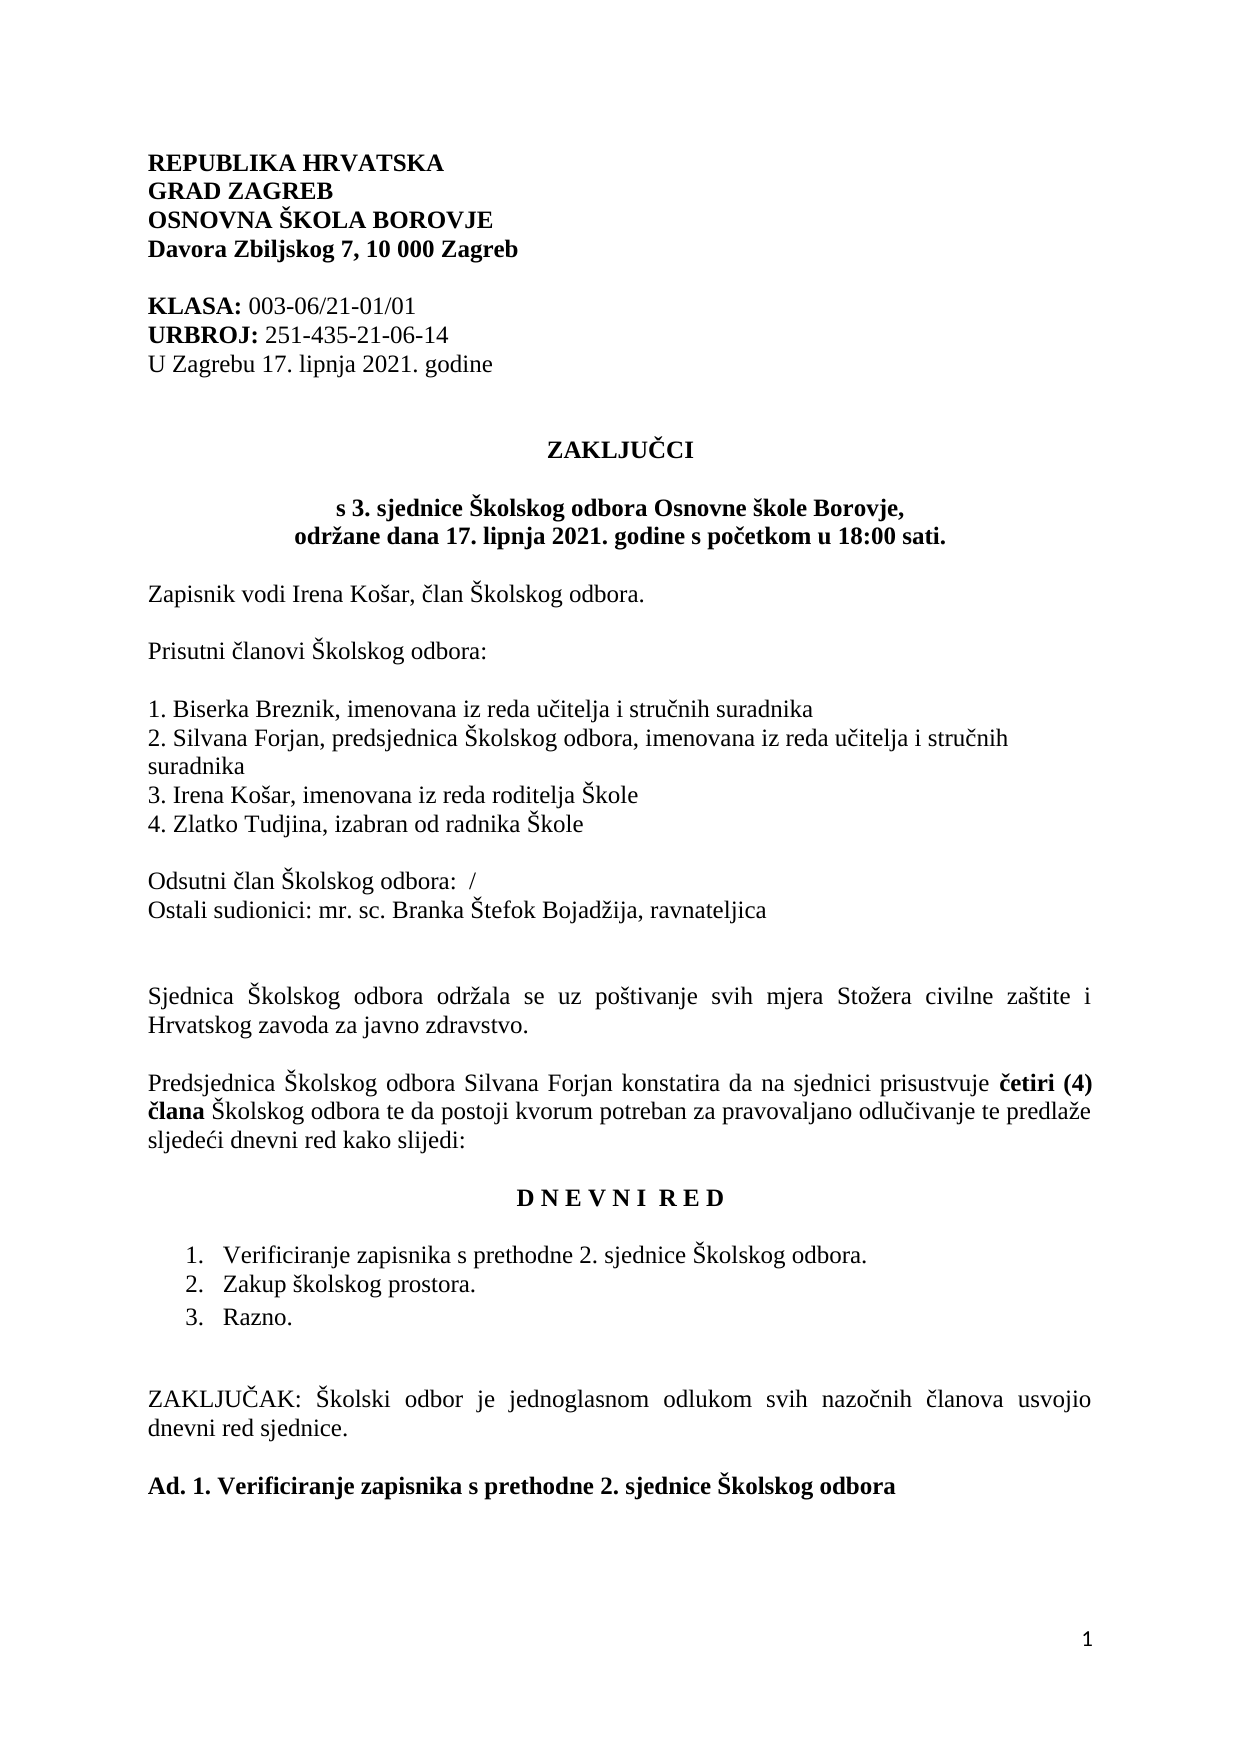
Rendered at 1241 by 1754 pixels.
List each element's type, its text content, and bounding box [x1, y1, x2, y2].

text REPUBLIKA HRVATSKA [148, 148, 1093, 176]
text URBROJ: 251-435-21-06-14 [148, 320, 1093, 349]
list Verificiranje zapisnika s prethodne 2. sjednice Školskog odbora. [185, 1240, 1093, 1269]
text 4. Zlatko Tudjina, izabran od radnika Škole [148, 809, 1093, 838]
text 2. Silvana Forjan, predsjednica Školskog odbora, imenovana iz reda učitelja i stručnih suradnika [148, 723, 1093, 780]
text OSNOVNA ŠKOLA BOROVJE [148, 205, 1093, 234]
list Zakup školskog prostora. [185, 1269, 1093, 1298]
text Prisutni članovi Školskog odbora: [148, 636, 1093, 665]
text ZAKLJUČCI [148, 435, 1093, 464]
text Odsutni član Školskog odbora: / [148, 866, 1093, 895]
text ZAKLJUČAK: Školski odbor je jednoglasnom odlukom svih nazočnih članova usvojio dnevni red sjednice. [148, 1384, 1093, 1442]
text Ostali sudionici: mr. sc. Branka Štefok Bojadžija, ravnateljica [148, 895, 1093, 924]
text Predsjednica Školskog odbora Silvana Forjan konstatira da na sjednici prisustvuje četiri (4) člana Školskog odbora te da postoji kvorum potreban za pravovaljano odlučivanje te predlaže sljedeći dnevni red kako slijedi: [148, 1068, 1093, 1154]
text održane dana 17. lipnja 2021. godine s početkom u 18:00 sati. [148, 521, 1093, 550]
text U Zagrebu 17. lipnja 2021. godine [148, 349, 1093, 378]
text Zapisnik vodi Irena Košar, član Školskog odbora. [148, 579, 1093, 608]
text GRAD ZAGREB [148, 176, 1093, 205]
text KLASA: 003-06/21-01/01 [148, 291, 1093, 320]
text D N E V N I R E D [148, 1183, 1093, 1211]
text Ad. 1. Verificiranje zapisnika s prethodne 2. sjednice Školskog odbora [148, 1471, 1093, 1499]
text 1. Biserka Breznik, imenovana iz reda učitelja i stručnih suradnika [148, 694, 1093, 723]
text Davora Zbiljskog 7, 10 000 Zagreb [148, 234, 1093, 263]
list Razno. [185, 1302, 1093, 1331]
text s 3. sjednice Školskog odbora Osnovne škole Borovje, [148, 493, 1093, 521]
text 3. Irena Košar, imenovana iz reda roditelja Škole [148, 780, 1093, 809]
text Sjednica Školskog odbora održala se uz poštivanje svih mjera Stožera civilne zaštite i Hrvatskog zavoda za javno zdravstvo. [148, 981, 1093, 1039]
